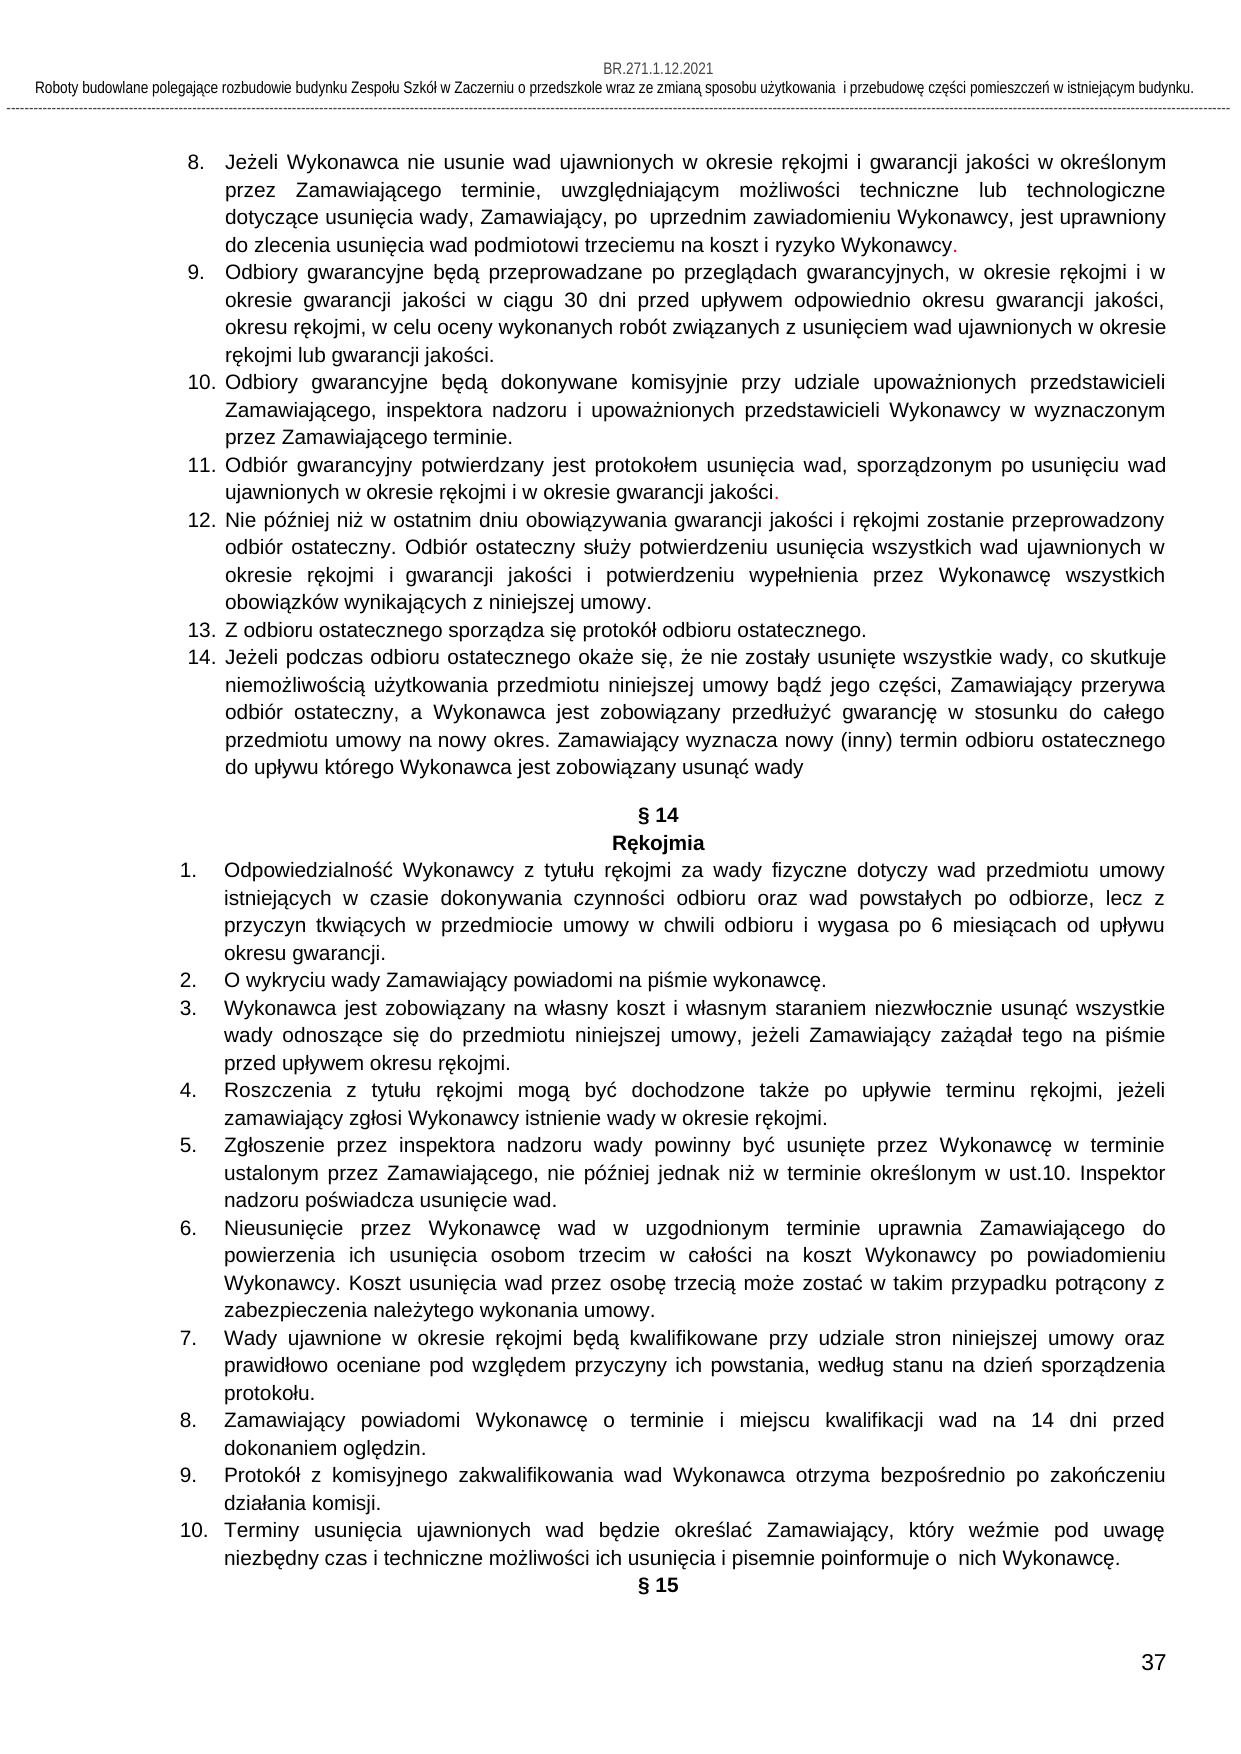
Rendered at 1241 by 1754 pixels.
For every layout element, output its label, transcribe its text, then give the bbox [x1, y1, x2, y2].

list Jeżeli Wykonawca nie usunie wad ujawnionych w okresie rękojmi i gwarancji jakości w określonym przez Zamawiającego terminie, uwzględniającym możliwości techniczne lub technologiczne dotyczące usunięcia wady, Zamawiający, po uprzednim zawiadomieniu Wykonawcy, jest uprawniony do zlecenia usunięcia wad podmiotowi trzeciemu na koszt i ryzyko Wykonawcy. [187, 342, 1166, 449]
list Zgłoszenie przez inspektora nadzoru wady powinny być usunięte przez Wykonawcę w terminie ustalonym przez Zamawiającego, nie później jednak niż w terminie określonym w ust.10. Inspektor nadzoru poświadcza usunięcie wad. [179, 1326, 1166, 1405]
list Odbiory gwarancyjne będą dokonywane komisyjnie przy udziale upoważnionych przedstawicieli Zamawiającego, inspektora nadzoru i upoważnionych przedstawicieli Wykonawcy w wyznaczonym przez Zamawiającego terminie. [187, 562, 1166, 641]
list Odbiory gwarancyjne będą przeprowadzane po przeglądach gwarancyjnych, w okresie rękojmi i w okresie gwarancji jakości w ciągu 30 dni przed upływem odpowiednio okresu gwarancji jakości, okresu rękojmi, w celu oceny wykonanych robót związanych z usunięciem wad ujawnionych w okresie rękojmi lub gwarancji jakości. [187, 452, 1166, 559]
list Nie później niż w ostatnim dniu obowiązywania gwarancji jakości i rękojmi zostanie przeprowadzony odbiór ostateczny. Odbiór ostateczny służy potwierdzeniu usunięcia wszystkich wad ujawnionych w okresie rękojmi i gwarancji jakości i potwierdzeniu wypełnienia przez Wykonawcę wszystkich obowiązków wynikających z niniejszej umowy. [187, 700, 1166, 806]
list Wykonawca jest zobowiązany na własny koszt i własnym staraniem niezwłocznie usunąć wszystkie wady odnoszące się do przedmiotu niniejszej umowy, jeżeli Zamawiający zażądał tego na piśmie przed upływem okresu rękojmi. [179, 1188, 1166, 1267]
list Jeżeli podczas odbioru ostatecznego okaże się, że nie zostały usunięte wszystkie wady, co skutkuje niemożliwością użytkowania przedmiotu niniejszej umowy bądź jego części, Zamawiający przerywa odbiór ostateczny, a Wykonawca jest zobowiązany przedłużyć gwarancję w stosunku do całego przedmiotu umowy na nowy okres. Zamawiający wyznacza nowy (inny) termin odbioru ostatecznego do upływu którego Wykonawca jest zobowiązany usunąć wady [187, 837, 1166, 971]
text § 14 [150, 996, 1166, 1020]
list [187, 150, 1166, 256]
list Odbiór gwarancyjny potwierdzany jest protokołem usunięcia wad, sporządzonym po usunięciu wad ujawnionych w okresie rękojmi i w okresie gwarancji jakości. [187, 645, 1166, 696]
list Roszczenia z tytułu rękojmi mogą być dochodzone także po upływie terminu rękojmi, jeżeli zamawiający zgłosi Wykonawcy istnienie wady w okresie rękojmi. [179, 1271, 1166, 1322]
text Rękojmia [150, 1023, 1166, 1047]
list Nieusunięcie przez Wykonawcę wad w uzgodnionym terminie uprawnia Zamawiającego do powierzenia ich usunięcia osobom trzecim w całości na koszt Wykonawcy po powiadomieniu Wykonawcy. Koszt usunięcia wad przez osobę trzecią może zostać w takim przypadku potrącony z zabezpieczenia należytego wykonania umowy. [179, 1408, 1166, 1515]
list O wykryciu wady Zamawiający powiadomi na piśmie wykonawcę. [179, 1161, 1166, 1185]
list Wady ujawnione w okresie rękojmi będą kwalifikowane przy udziale stron niniejszej umowy oraz prawidłowo oceniane pod względem przyczyny ich powstania, według stanu na dzień sporządzenia protokołu. [179, 1518, 1166, 1597]
list Z odbioru ostatecznego sporządza się protokół odbioru ostatecznego. [187, 810, 1166, 834]
list Odpowiedzialność Wykonawcy z tytułu rękojmi za wady fizyczne dotyczy wad przedmiotu umowy istniejących w czasie dokonywania czynności odbioru oraz wad powstałych po odbiorze, lecz z przyczyn tkwiących w przedmiocie umowy w chwili odbioru i wygasa po 6 miesiącach od upływu okresu gwarancji. [179, 1051, 1166, 1157]
list Przeglądy gwarancyjne polegają na ocenie stanu technicznego przedmiotu umowy i ocenie jakości wykonanych robót oraz wskazaniu ewentualnych wad ujawnionych w okresie rękojmi lub gwarancji jakości. [187, 260, 1166, 339]
